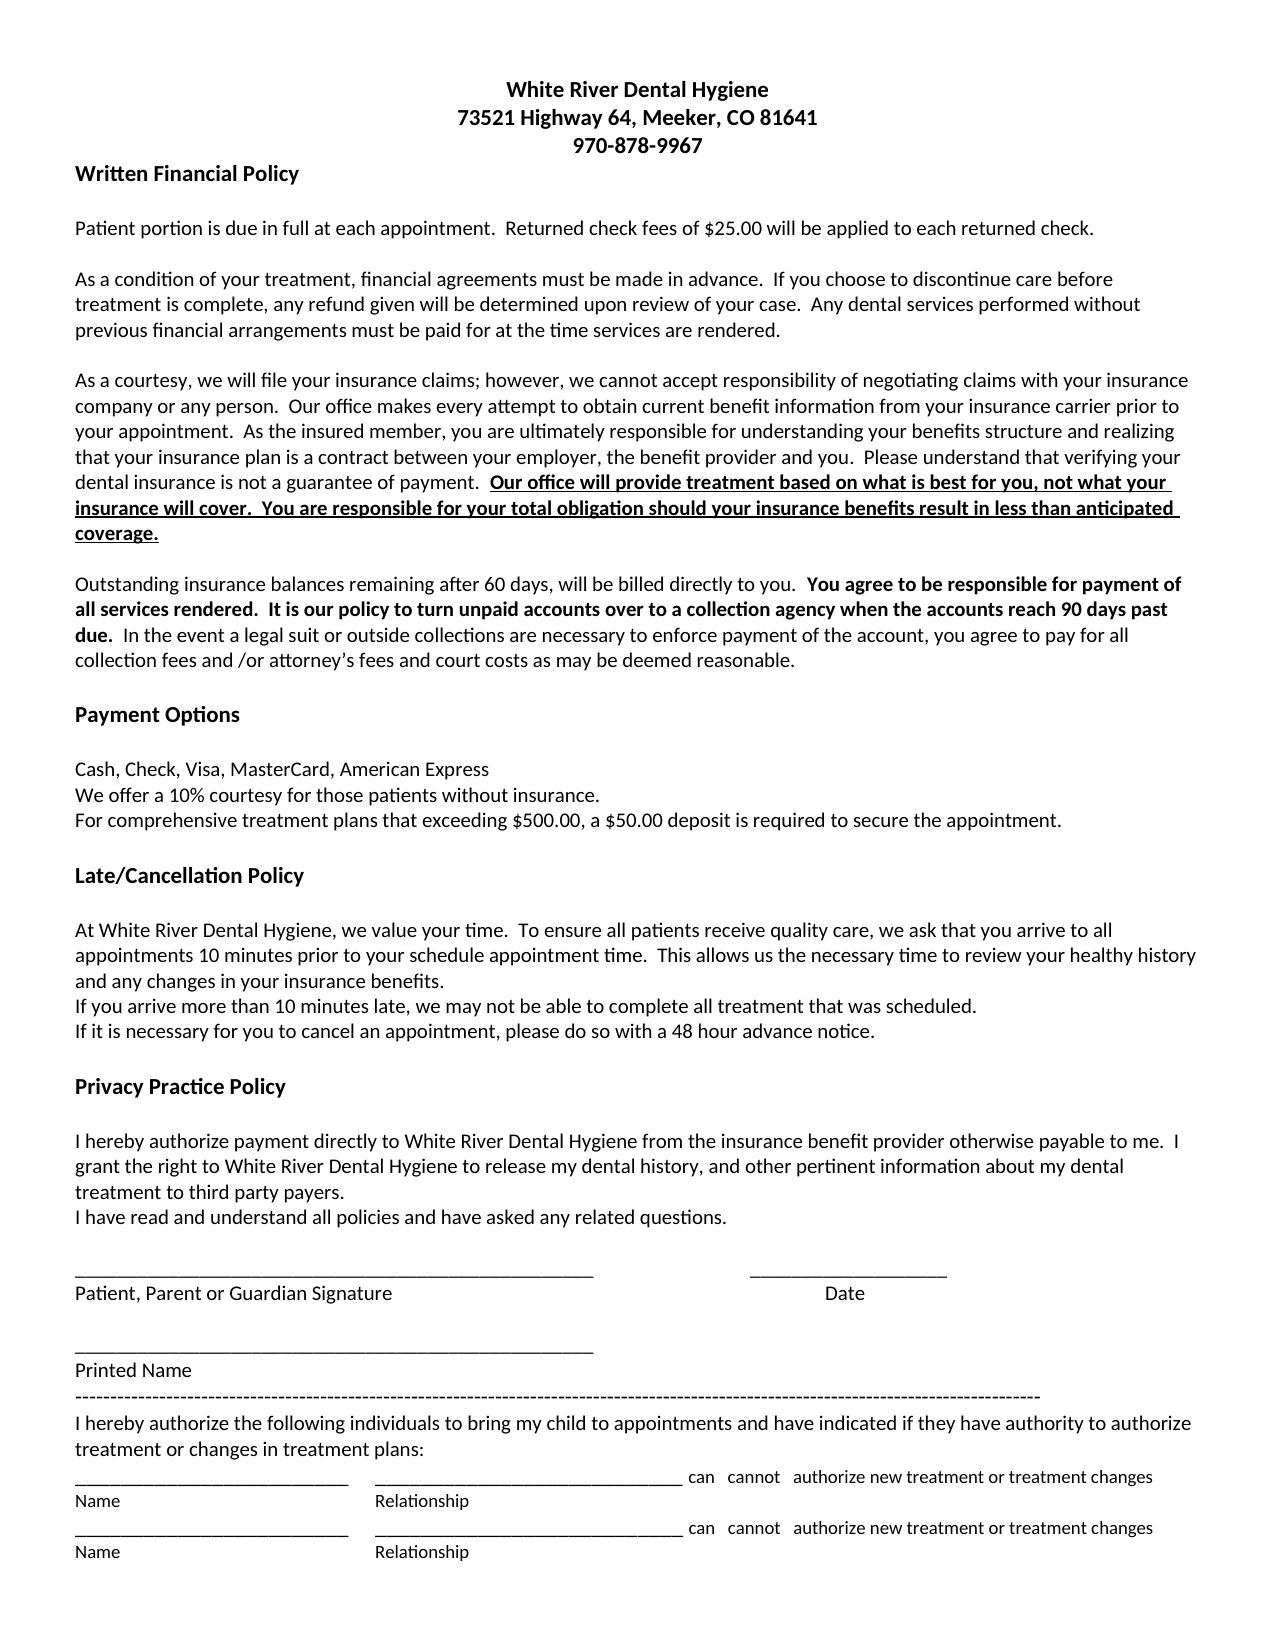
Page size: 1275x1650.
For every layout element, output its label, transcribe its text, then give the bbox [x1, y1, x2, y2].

text Written Financial Policy [75, 159, 1200, 187]
text ________________________ ___________________________ can cannot authorize new treatment or treatment changes [75, 1512, 1200, 1540]
text Name Relationship [75, 1540, 1200, 1563]
text If it is necessary for you to cancel an appointment, please do so with a 48 hour advance notice. [75, 1019, 1200, 1044]
text Patient portion is due in full at each appointment. Returned check fees of $25.00 will be applied to each returned check. [75, 215, 1200, 241]
text __________________________________________________ ___________________ [75, 1255, 1200, 1281]
text Printed Name [75, 1357, 1200, 1382]
text As a condition of your treatment, financial agreements must be made in advance. If you choose to discontinue care before treatment is complete, any refund given will be determined upon review of your case. Any dental services performed without previous financial arrangements must be paid for at the time services are rendered. [75, 266, 1200, 342]
text Outstanding insurance balances remaining after 60 days, will be billed directly to you. You agree to be responsible for payment of all services rendered. It is our policy to turn unpaid accounts over to a collection agency when the accounts reach 90 days past due. In the event a legal suit or outside collections are necessary to enforce payment of the account, you agree to pay for all collection fees and /or attorney’s fees and court costs as may be deemed reasonable. [75, 571, 1200, 673]
text Privacy Practice Policy [75, 1072, 1200, 1100]
text Name Relationship [75, 1489, 1200, 1512]
text 970-878-9967 [75, 131, 1200, 159]
text White River Dental Hygiene [75, 75, 1200, 103]
text I hereby authorize payment directly to White River Dental Hygiene from the insurance benefit provider otherwise payable to me. I grant the right to White River Dental Hygiene to release my dental history, and other pertinent information about my dental treatment to third party payers. [75, 1128, 1200, 1204]
text We offer a 10% courtesy for those patients without insurance. [75, 782, 1200, 807]
text Patient, Parent or Guardian Signature Date [75, 1281, 1200, 1306]
text If you arrive more than 10 minutes late, we may not be able to complete all treatment that was scheduled. [75, 993, 1200, 1019]
text Cash, Check, Visa, MasterCard, American Express [75, 757, 1200, 782]
text As a courtesy, we will file your insurance claims; however, we cannot accept responsibility of negotiating claims with your insurance company or any person. Our office makes every attempt to obtain current benefit information from your insurance carrier prior to your appointment. As the insured member, you are ultimately responsible for understanding your benefits structure and realizing that your insurance plan is a contract between your employer, the benefit provider and you. Please understand that verifying your dental insurance is not a guarantee of payment. Our office will provide treatment based on what is best for you, not what your insurance will cover. You are responsible for your total obligation should your insurance benefits result in less than anticipated coverage. [75, 368, 1200, 546]
text 73521 Highway 64, Meeker, CO 81641 [75, 103, 1200, 131]
text Payment Options [75, 701, 1200, 729]
text ________________________ ___________________________ can cannot authorize new treatment or treatment changes [75, 1461, 1200, 1489]
text I have read and understand all policies and have asked any related questions. [75, 1204, 1200, 1230]
text For comprehensive treatment plans that exceeding $500.00, a $50.00 deposit is required to secure the appointment. [75, 807, 1200, 833]
text At White River Dental Hygiene, we value your time. To ensure all patients receive quality care, we ask that you arrive to all appointments 10 minutes prior to your schedule appointment time. This allows us the necessary time to review your healthy history and any changes in your insurance benefits. [75, 917, 1200, 993]
text I hereby authorize the following individuals to bring my child to appointments and have indicated if they have authority to authorize treatment or changes in treatment plans: [75, 1410, 1200, 1461]
text __________________________________________________ [75, 1331, 1200, 1357]
text ------------------------------------------------------------------------------------------------------------------------------------------ [75, 1382, 1200, 1410]
text Late/Cancellation Policy [75, 861, 1200, 889]
